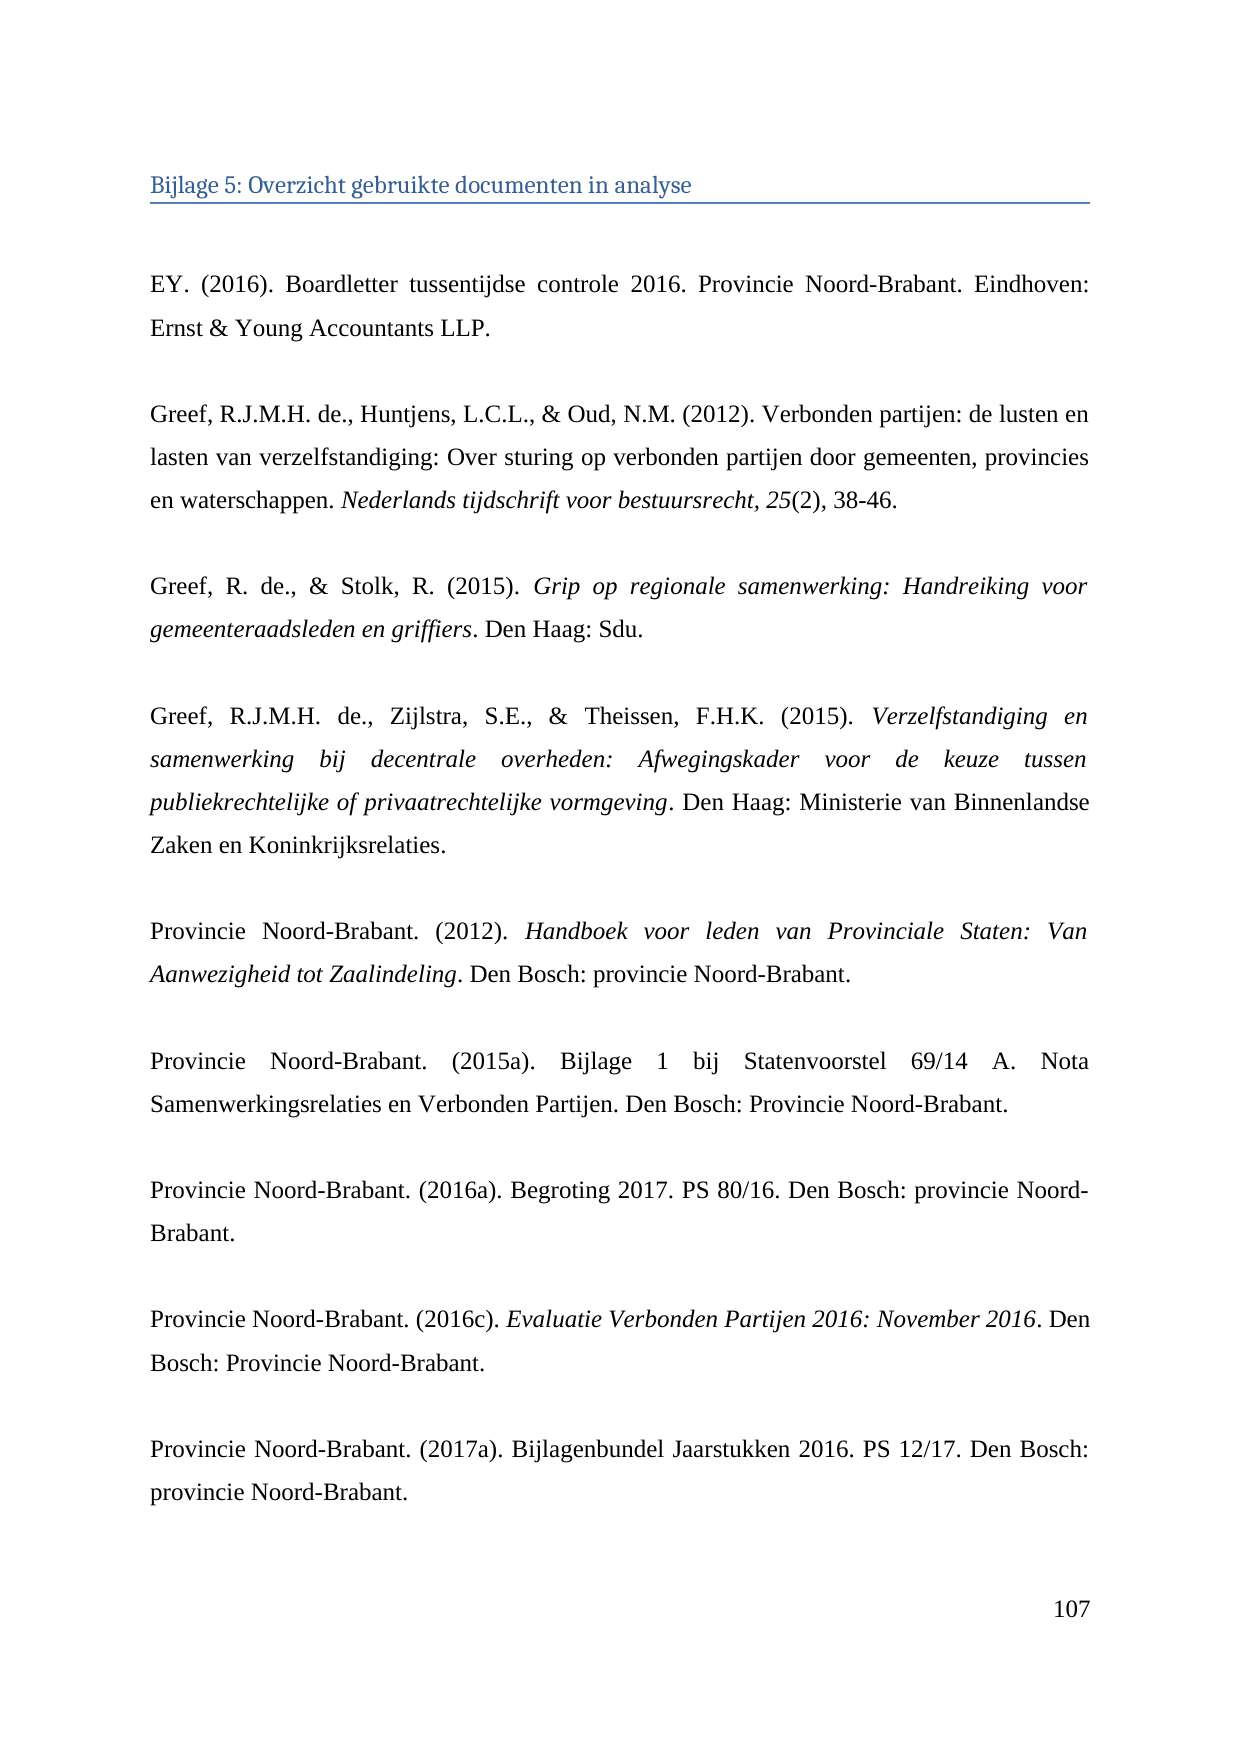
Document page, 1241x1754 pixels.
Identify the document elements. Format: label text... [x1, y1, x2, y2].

text Provincie Noord-Brabant. (2015a). Bijlage 1 bij Statenvoorstel 69/14 A. Nota Samenwerkingsrelaties en Verbonden Partijen. Den Bosch: Provincie Noord-Brabant. [150, 1046, 1090, 1118]
text Provincie Noord-Brabant. (2012). Handboek voor leden van Provinciale Staten: Van Aanwezigheid tot Zaalindeling. Den Bosch: provincie Noord-Brabant. [150, 916, 1090, 988]
text Provincie Noord-Brabant. (2016a). Begroting 2017. PS 80/16. Den Bosch: provincie Noord-Brabant. [150, 1175, 1090, 1247]
text EY. (2016). Boardletter tussentijdse controle 2016. Provincie Noord-Brabant. Eindhoven: Ernst & Young Accountants LLP. [150, 269, 1090, 341]
text Greef, R. de., & Stolk, R. (2015). Grip op regionale samenwerking: Handreiking voor gemeenteraadsleden en griffiers. Den Haag: Sdu. [150, 571, 1090, 643]
text Provincie Noord-Brabant. (2017a). Bijlagenbundel Jaarstukken 2016. PS 12/17. Den Bosch: provincie Noord-Brabant. [150, 1434, 1090, 1506]
text Greef, R.J.M.H. de., Huntjens, L.C.L., & Oud, N.M. (2012). Verbonden partijen: de lusten en lasten van verzelfstandiging: Over sturing op verbonden partijen door gemeenten, provincies en waterschappen. Nederlands tijdschrift voor bestuursrecht, 25(2), 38-46. [150, 399, 1090, 514]
subtitle Bijlage 5: Overzicht gebruikte documenten in analyse [150, 171, 1090, 202]
text Greef, R.J.M.H. de., Zijlstra, S.E., & Theissen, F.H.K. (2015). Verzelfstandiging en samenwerking bij decentrale overheden: Afwegingskader voor de keuze tussen publiekrechtelijke of privaatrechtelijke vormgeving. Den Haag: Ministerie van Binnenlandse Zaken en Koninkrijksrelaties. [150, 701, 1090, 859]
text Provincie Noord-Brabant. (2016c). Evaluatie Verbonden Partijen 2016: November 2016. Den Bosch: Provincie Noord-Brabant. [150, 1304, 1090, 1376]
